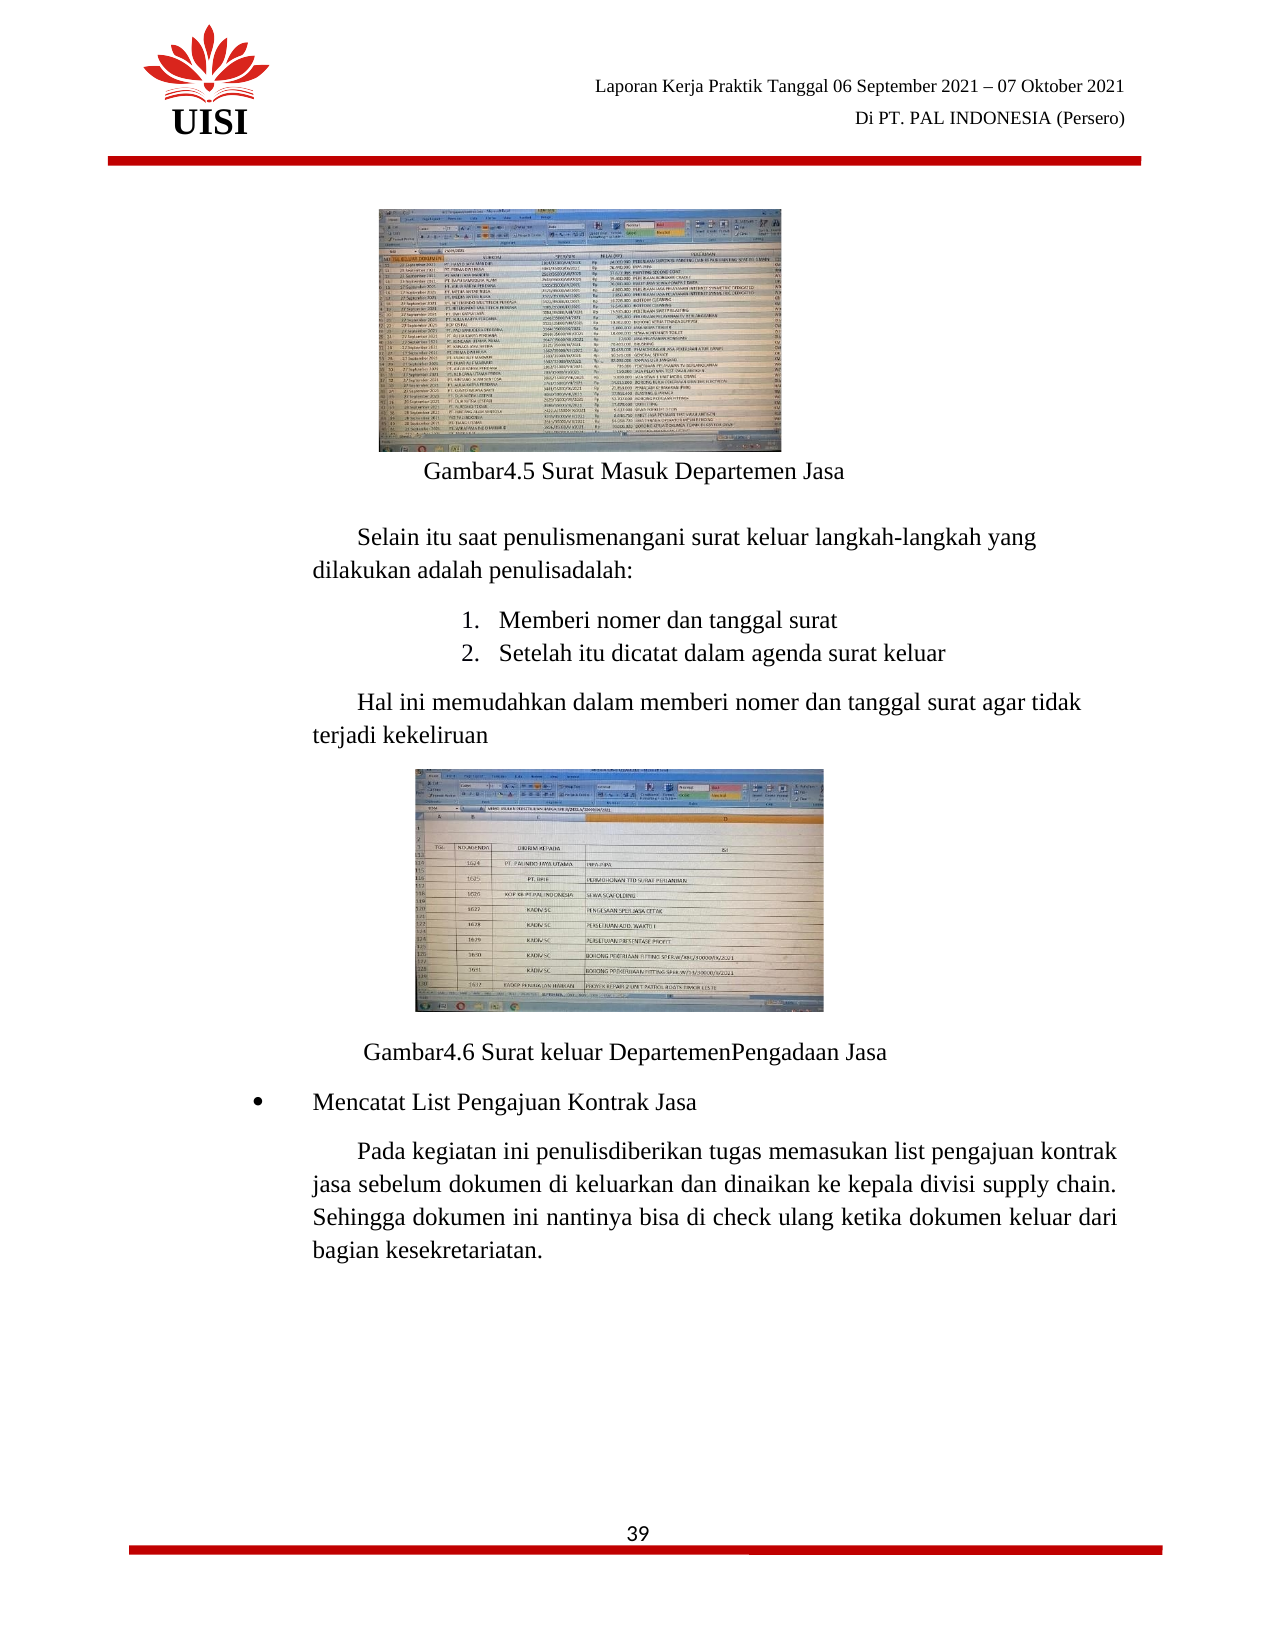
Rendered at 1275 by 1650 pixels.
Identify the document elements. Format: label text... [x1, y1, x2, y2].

list Setelah itu dicatat dalam agenda surat keluar [461, 638, 1118, 667]
text Hal ini memudahkan dalam memberi nomer dan tanggal surat agar tidak terjadi kekeliruan [312, 687, 1118, 749]
text Selain itu saat penulismenangani surat keluar langkah-langkah yang dilakukan adalah penulisadalah: [312, 522, 1118, 584]
picture [415, 769, 824, 1012]
picture [143, 24, 270, 111]
picture [378, 209, 782, 452]
text Pada kegiatan ini penulisdiberikan tugas memasukan list pengajuan kontrak jasa sebelum dokumen di keluarkan dan dinaikan ke kepala divisi supply chain. Sehingga dokumen ini nantinya bisa di check ulang ketika dokumen keluar dari bagian kesekretariatan. [312, 1136, 1118, 1264]
list Mencatat List Pengajuan Kontrak Jasa [253, 1087, 1118, 1115]
list Memberi nomer dan tanggal surat [461, 605, 1118, 633]
